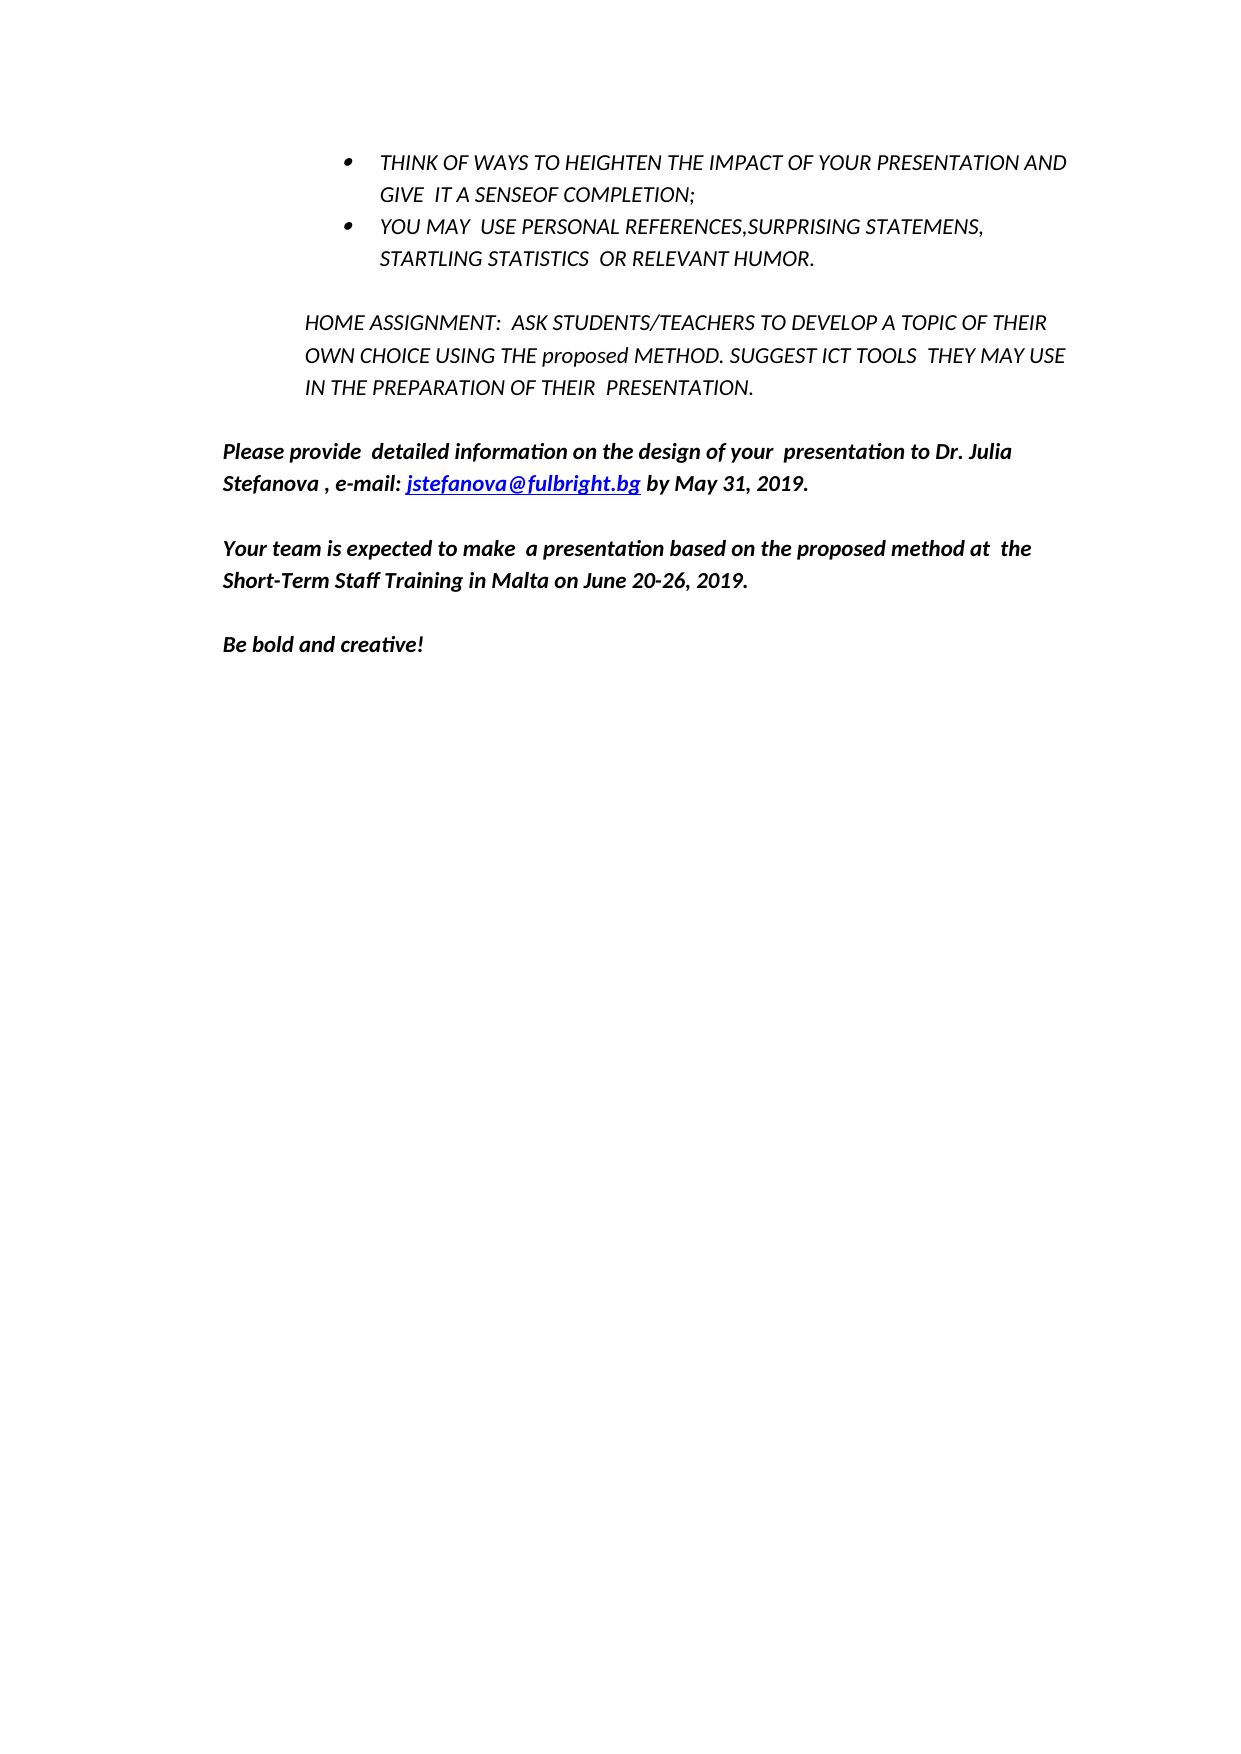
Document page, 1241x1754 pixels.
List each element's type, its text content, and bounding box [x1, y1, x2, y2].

list Please provide detailed information on the design of your presentation to Dr. Julia Stefanova , e-mail: jstefanova@fulbright.bg by May 31, 2019. [223, 437, 1093, 497]
list THINK OF WAYS TO HEIGHTEN THE IMPACT OF YOUR PRESENTATION AND GIVE IT A SENSEOF COMPLETION; [342, 148, 1093, 208]
list Your team is expected to make a presentation based on the proposed method at the Short-Term Staff Training in Malta on June 20-26, 2019. [223, 534, 1093, 594]
list YOU MAY USE PERSONAL REFERENCES,SURPRISING STATEMENS, STARTLING STATISTICS OR RELEVANT HUMOR. [342, 212, 1093, 272]
list HOME ASSIGNMENT: ASK STUDENTS/TEACHERS TO DEVELOP A TOPIC OF THEIR OWN CHOICE USING THE proposed METHOD. SUGGEST ICT TOOLS THEY MAY USE IN THE PREPARATION OF THEIR PRESENTATION. [304, 308, 1093, 401]
list Be bold and creative! [223, 630, 1093, 658]
